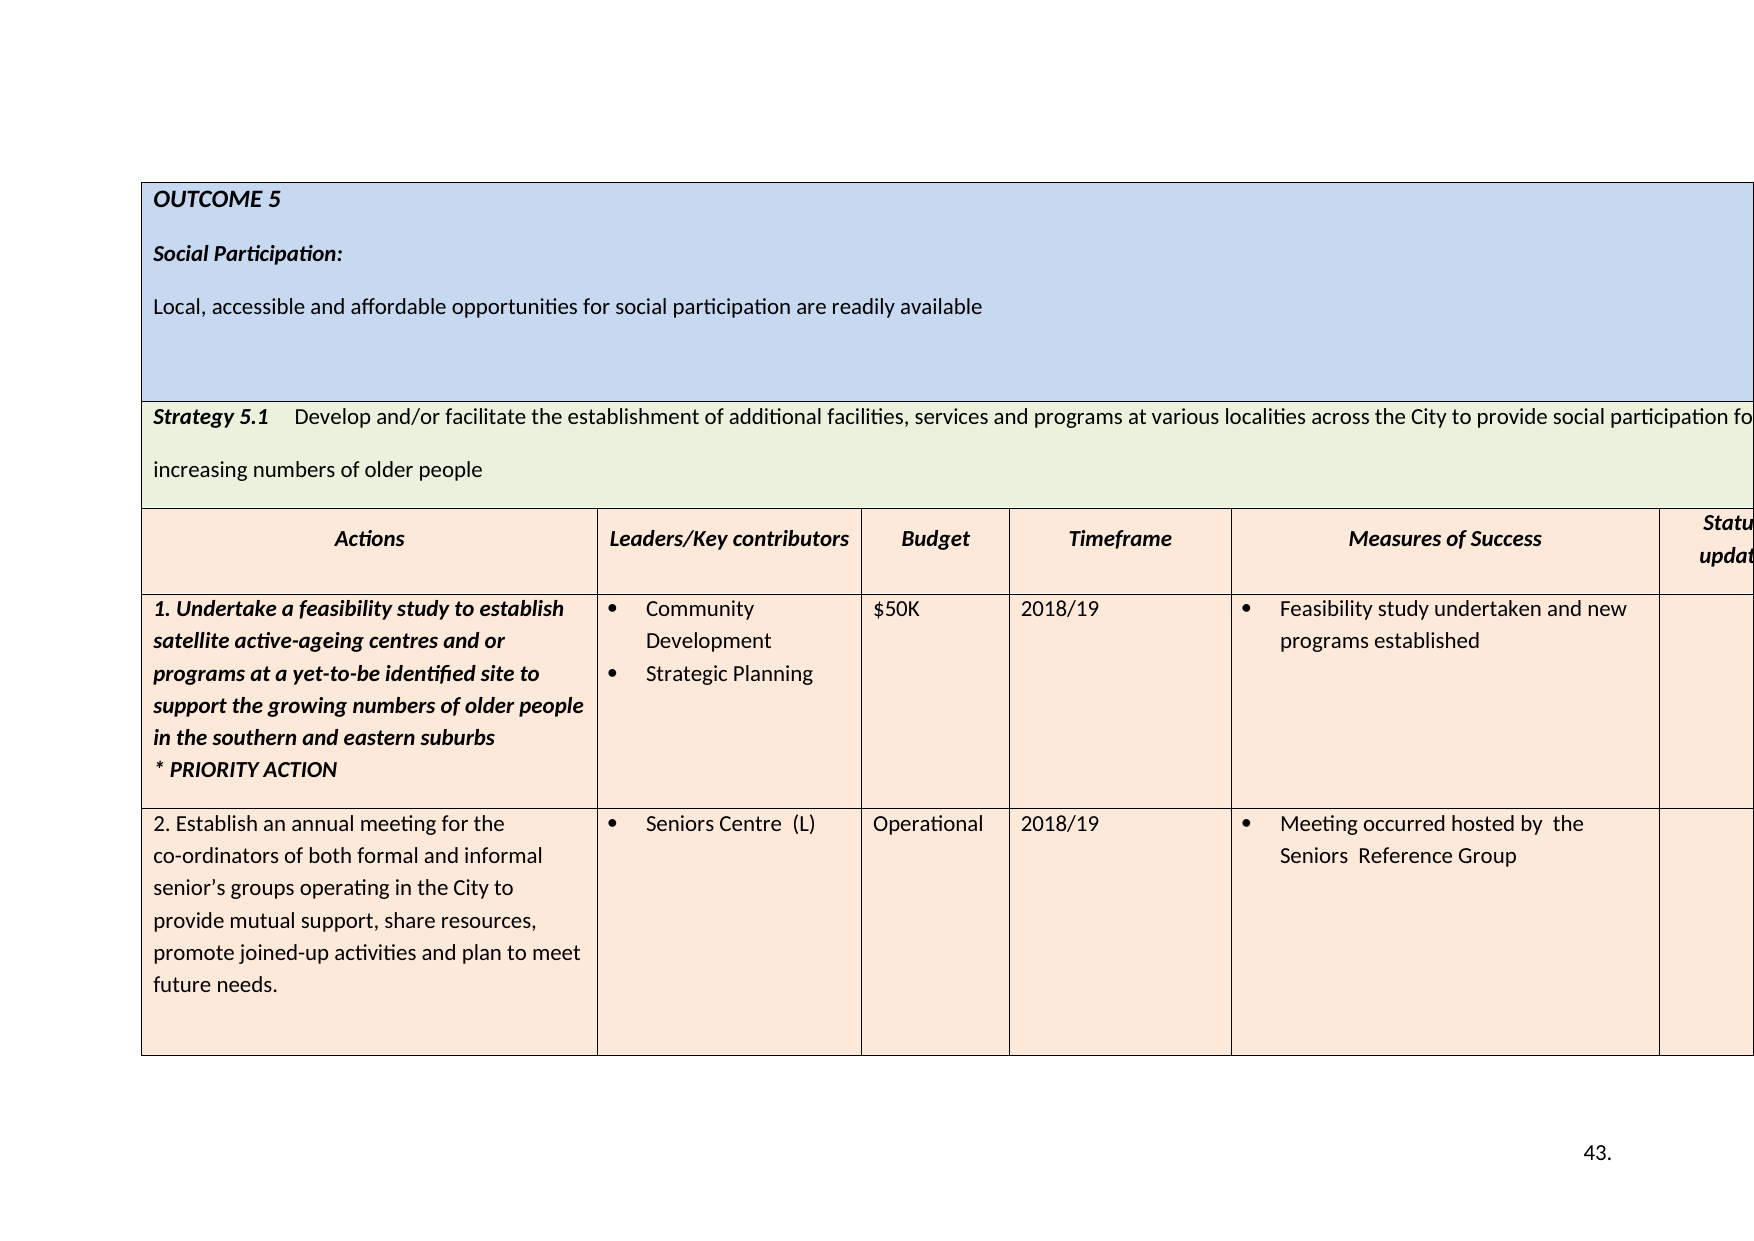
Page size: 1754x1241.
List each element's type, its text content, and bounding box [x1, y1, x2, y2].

table_cell Actions [142, 509, 597, 593]
table_cell Timeframe [1010, 509, 1231, 593]
table_cell 2018/19 [1010, 809, 1231, 1055]
table_cell Community Development Strategic Planning [598, 595, 861, 808]
table_cell [1660, 809, 1753, 1055]
table_cell $50K [862, 595, 1009, 808]
table_cell [1660, 595, 1753, 808]
table_cell 2018/19 [1010, 595, 1231, 808]
table_cell 2. Establish an annual meeting for the co-ordinators of both formal and informal senior’s groups operating in the City to provide mutual support, share resources, promote joined-up activities and plan to meet future needs. [142, 809, 597, 1055]
table_cell 1. Undertake a feasibility study to establish satellite active-ageing centres and or programs at a yet-to-be identified site to support the growing numbers of older people in the southern and eastern suburbs * PRIORITY ACTION [142, 595, 597, 808]
table_cell Status update [1660, 509, 1753, 593]
table_cell Budget [862, 509, 1009, 593]
table_cell Meeting occurred hosted by the Seniors Reference Group [1232, 809, 1659, 1055]
table_header OUTCOME 5 Social Participation: Local, accessible and affordable opportunities for social participation are readily available [142, 183, 1753, 401]
table_cell Feasibility study undertaken and new programs established [1232, 595, 1659, 808]
table_cell Strategy 5.1 Develop and/or facilitate the establishment of additional facilities, services and programs at various localities across the City to provide social participation for increasing numbers of older people [142, 402, 1753, 507]
table_cell Operational [862, 809, 1009, 1055]
table_cell Seniors Centre (L) [598, 809, 861, 1055]
table_cell Measures of Success [1232, 509, 1659, 593]
table_cell Leaders/Key contributors [598, 509, 861, 593]
